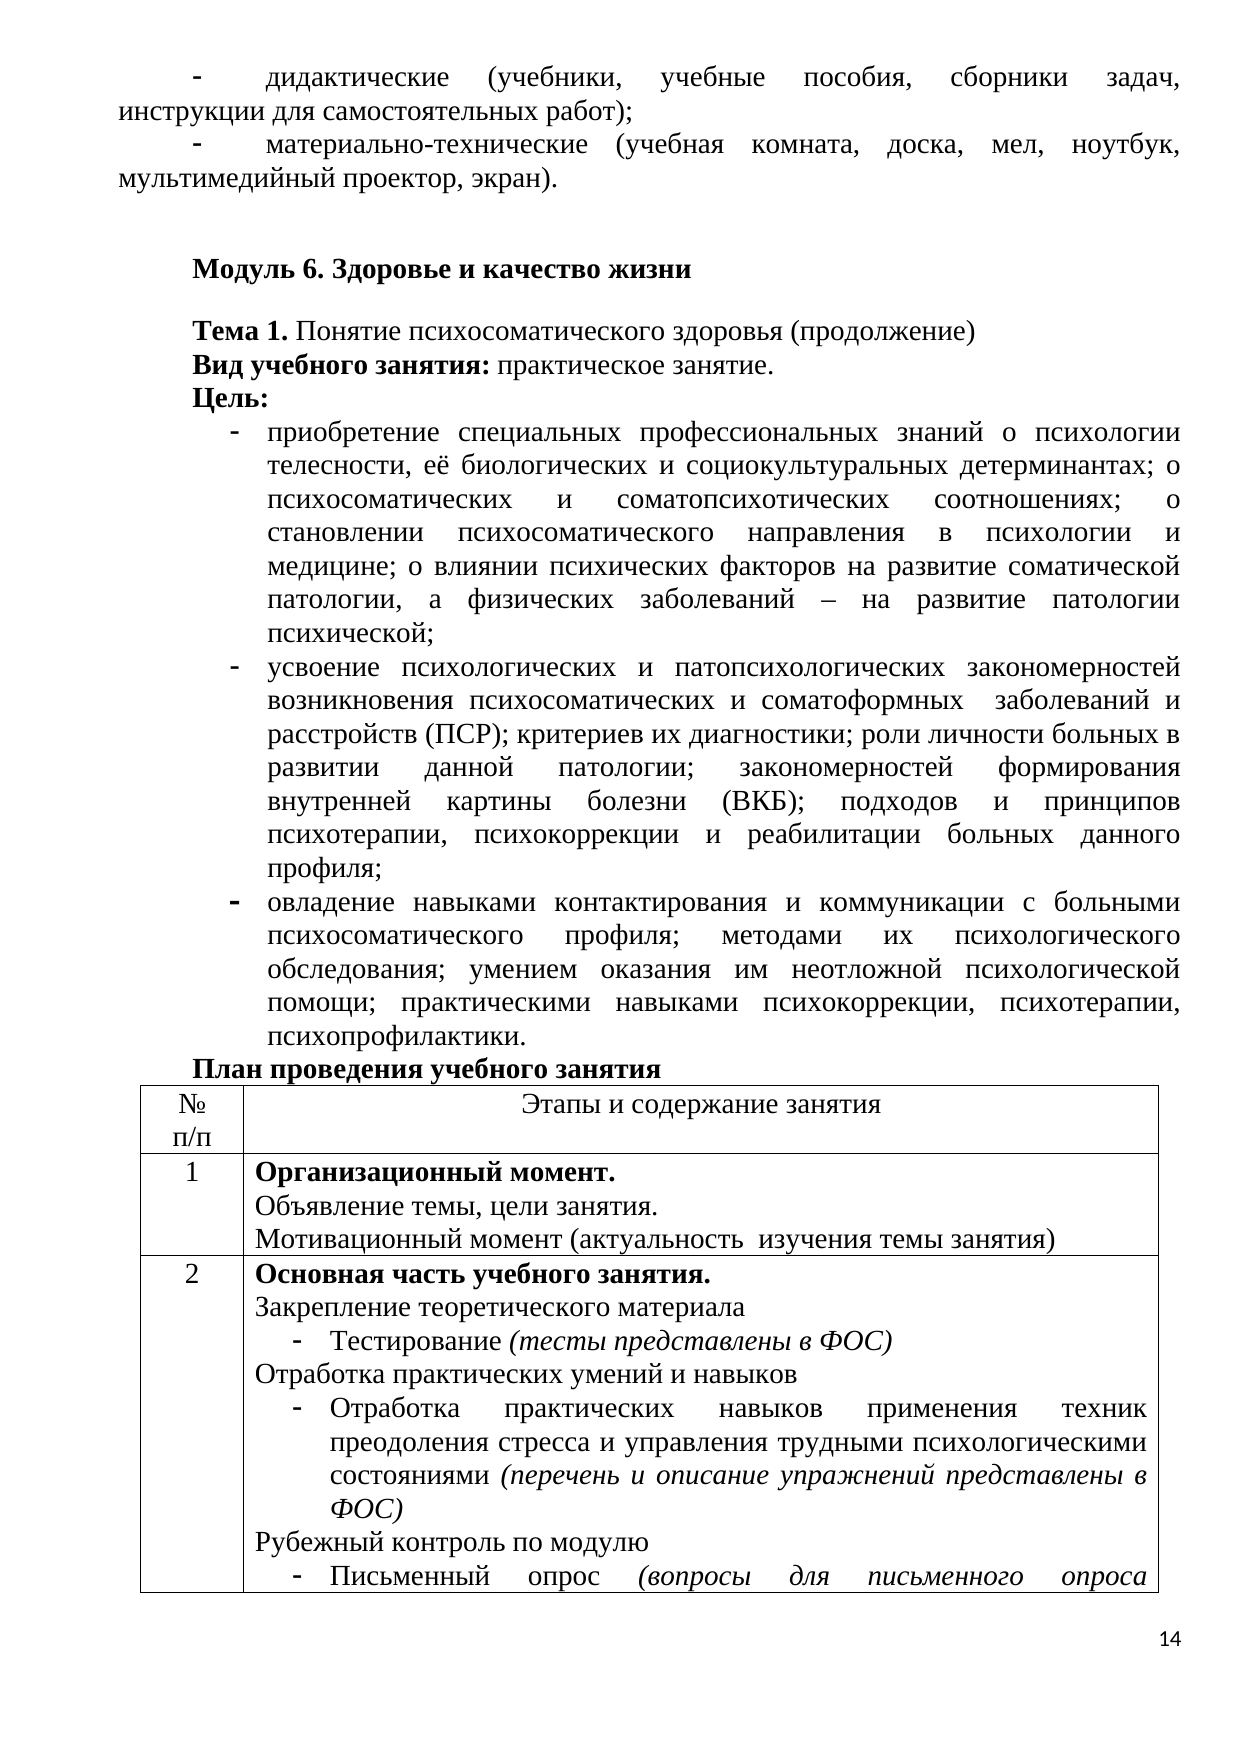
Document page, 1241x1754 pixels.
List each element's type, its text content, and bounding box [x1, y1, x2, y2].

list дидактические (учебники, учебные пособия, сборники задач, инструкции для самостоятельных работ); [118, 59, 1181, 126]
list овладение навыками контактирования и коммуникации с больными психосоматического профиля; методами их психологического обследования; умением оказания им неотложной психологической помощи; практическими навыками психокоррекции, психотерапии, психопрофилактики. [229, 884, 1181, 1051]
table_cell Организационный момент. Объявление темы, цели занятия. Мотивационный момент (актуальность изучения темы занятия) [244, 1154, 1158, 1255]
text Модуль 6. Здоровье и качество жизни [118, 251, 1181, 284]
text Цель: [118, 380, 1181, 414]
table_header № п/п [141, 1086, 243, 1153]
text Вид учебного занятия: практическое занятие. [118, 347, 1181, 380]
table_cell 2 [141, 1256, 243, 1592]
list усвоение психологических и патопсихологических закономерностей возникновения психосоматических и соматоформных заболеваний и расстройств (ПСР); критериев их диагностики; роли личности больных в развитии данной патологии; закономерностей формирования внутренней картины болезни (ВКБ); подходов и принципов психотерапии, психокоррекции и реабилитации больных данного профиля; [229, 649, 1181, 884]
text План проведения учебного занятия [118, 1051, 1181, 1085]
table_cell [244, 1256, 1158, 1592]
table_header Этапы и содержание занятия [244, 1086, 1158, 1153]
list приобретение специальных профессиональных знаний о психологии телесности, её биологических и социокультуральных детерминантах; о психосоматических и соматопсихотических соотношениях; о становлении психосоматического направления в психологии и медицине; о влиянии психических факторов на развитие соматической патологии, а физических заболеваний – на развитие патологии психической; [229, 414, 1181, 649]
text Тема 1. Понятие психосоматического здоровья (продолжение) [118, 313, 1181, 347]
table_cell 1 [141, 1154, 243, 1255]
list материально-технические (учебная комната, доска, мел, ноутбук, мультимедийный проектор, экран). [118, 126, 1181, 193]
